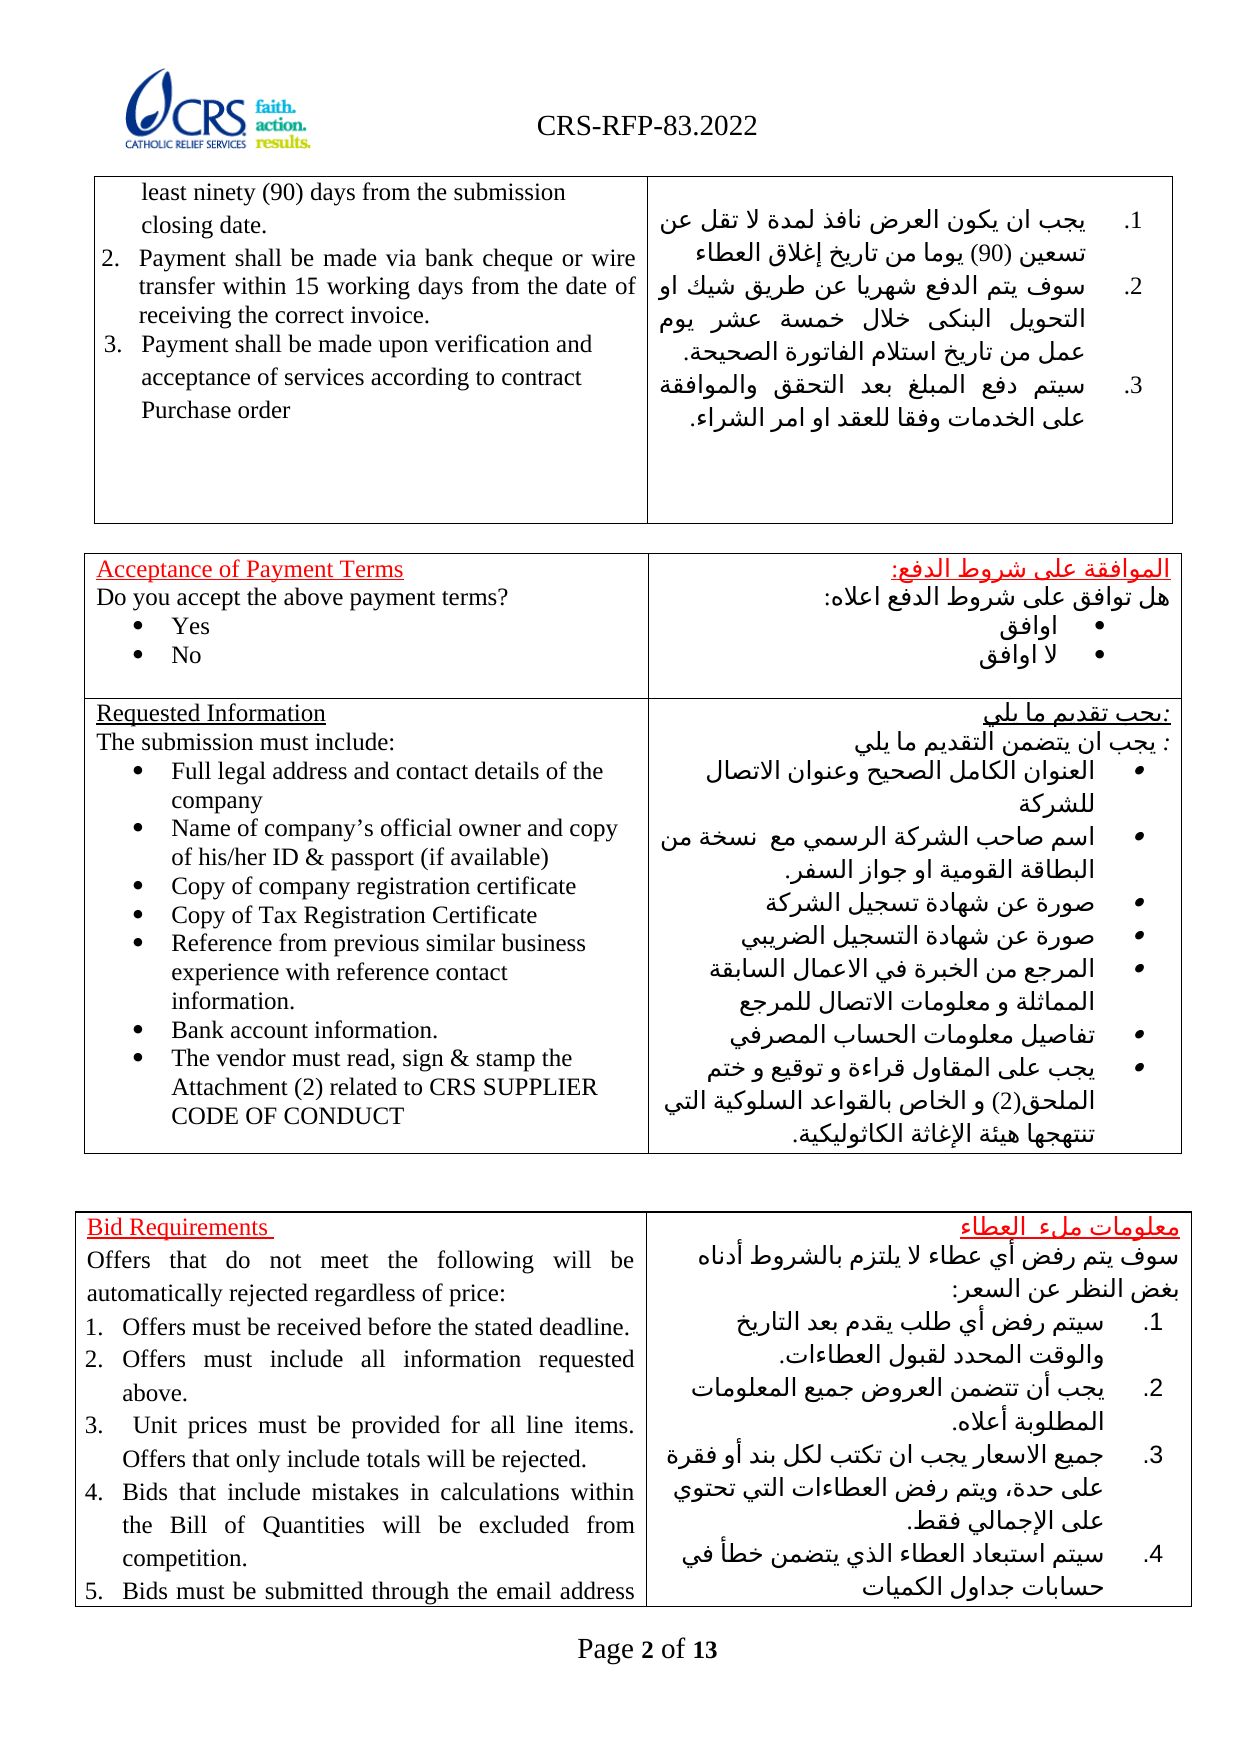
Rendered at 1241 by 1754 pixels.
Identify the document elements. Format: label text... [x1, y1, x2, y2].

table_header الموافقة على شروط الدفع: هل توافق على شروط الدفع اعلاه: اوافق لا اوافق [649, 554, 1181, 697]
table_header Acceptance of Payment Terms Do you accept the above payment terms? Yes No [85, 554, 648, 697]
table_cell Requested Information The submission must include: Full legal address and contact details of the company Name of company’s official owner and copy of his/her ID & passport (if available) Copy of company registration certificate Copy of Tax Registration Certificate Reference from previous similar business experience with reference contact information. Bank account information. The vendor must read, sign & stamp the Attachment (2) related to CRS SUPPLIER CODE OF CONDUCT [85, 699, 648, 1153]
picture [125, 67, 311, 150]
table_cell يجب تقديم ما يلي: يجب ان يتضمن التقديم ما يلي : العنوان الكامل الصحيح وعنوان الاتصال للشركة اسم صاحب الشركة الرسمي مع نسخة من البطاقة القومية او جواز السفر. صورة عن شهادة تسجيل الشركة صورة عن شهادة التسجيل الضريبي المرجع من الخبرة في الاعمال السابقة المماثلة و معلومات الاتصال للمرجع تفاصيل معلومات الحساب المصرفي يجب على المقاول قراءة و توقيع و ختم الملحق(2) و الخاص بالقواعد السلوكية التي تنتهجها هيئة الإغاثة الكاثوليكية. [649, 699, 1181, 1153]
